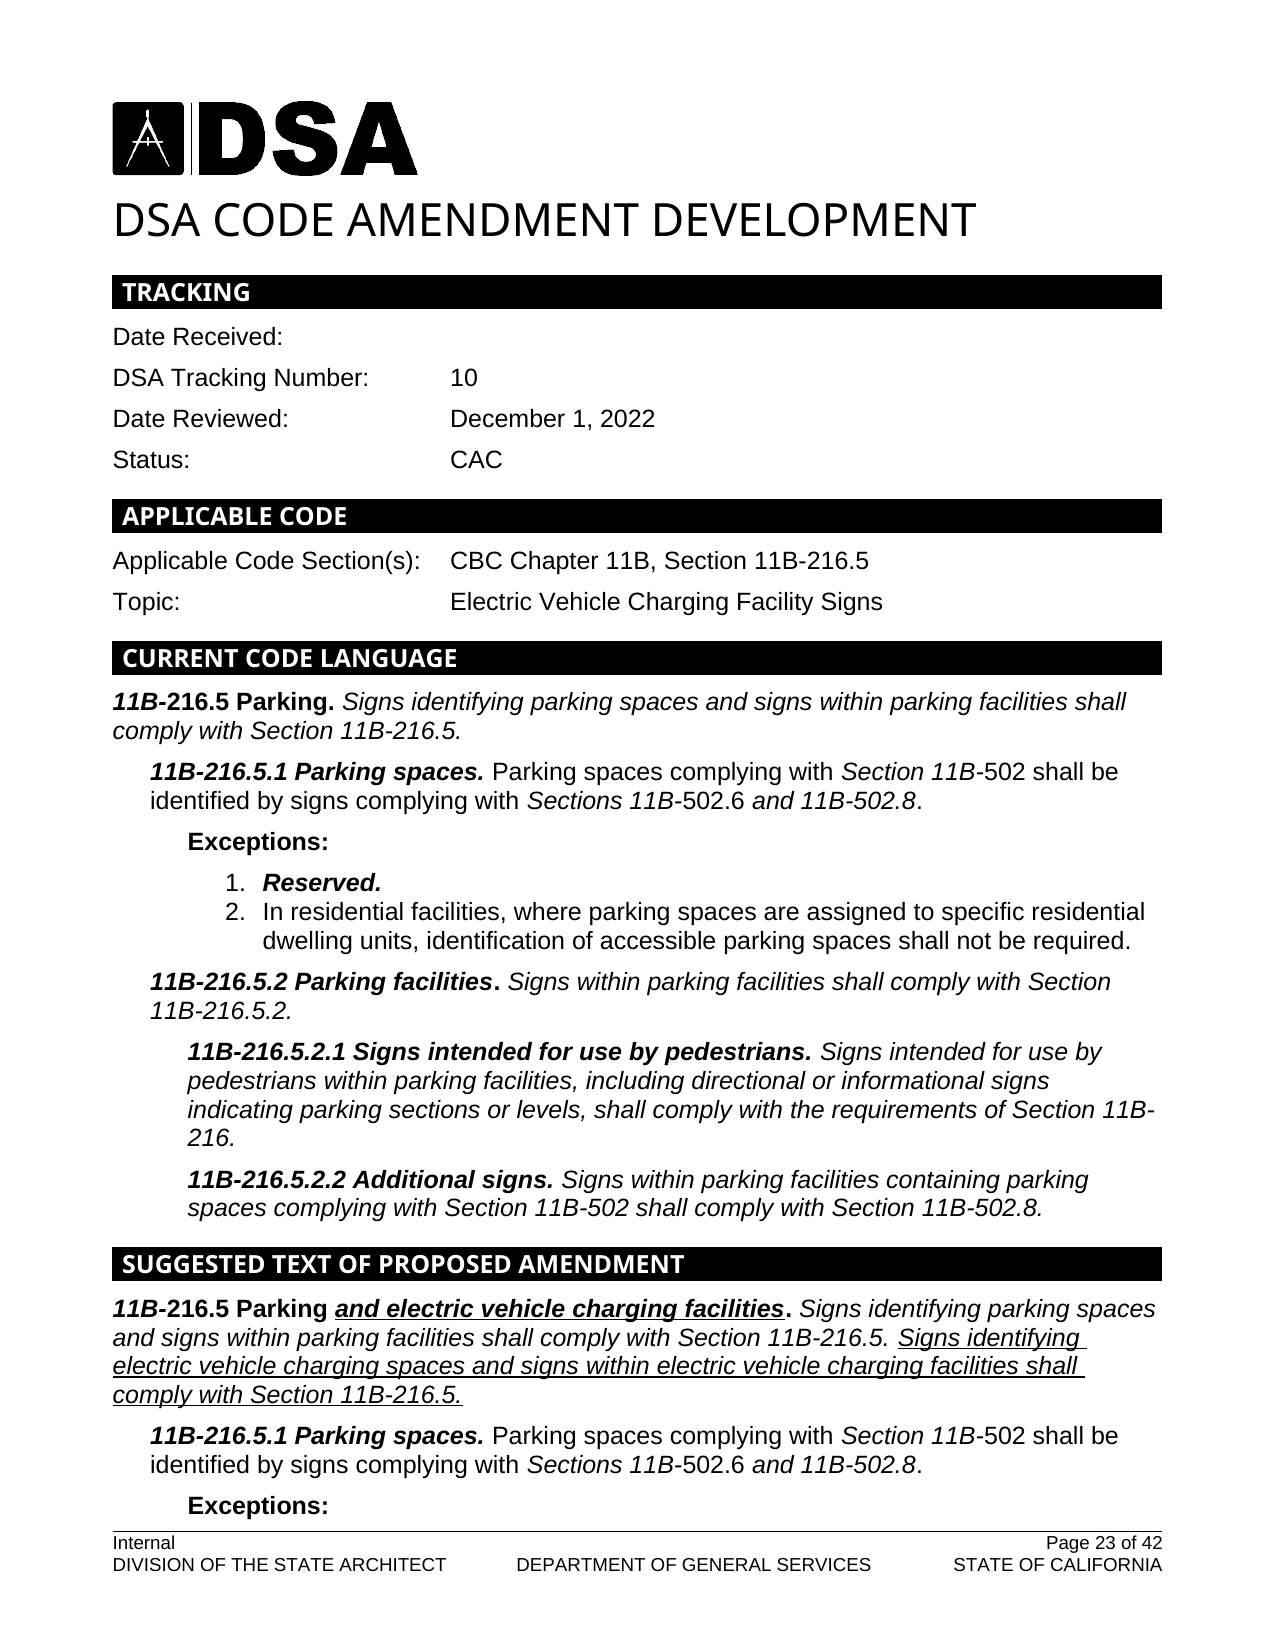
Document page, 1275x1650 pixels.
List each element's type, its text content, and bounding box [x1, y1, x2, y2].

list Reserved. [225, 868, 1162, 897]
subtitle SUGGESTED TEXT OF PROPOSED AMENDMENT [112, 1247, 1162, 1281]
text Status: CAC [112, 445, 1162, 474]
text 11B-216.5.1 Parking spaces. Parking spaces complying with Section 11B-502 shall be identified by signs complying with Sections 11B-502.6 and 11B-502.8. [150, 757, 1162, 815]
text Date Reviewed: December 1, 2022 [112, 404, 1162, 433]
subtitle APPLICABLE CODE [112, 499, 1162, 533]
title DSA Code Amendment development [112, 188, 1162, 250]
subtitle TRACKING [112, 275, 1162, 309]
text 11B-216.5.2.1 Signs intended for use by pedestrians. Signs intended for use by pedestrians within parking facilities, including directional or informational signs indicating parking sections or levels, shall comply with the requirements of Section 11B-216. [187, 1037, 1162, 1152]
text 11B-216.5 Parking and electric vehicle charging facilities. Signs identifying parking spaces and signs within parking facilities shall comply with Section 11B-216.5. Signs identifying electric vehicle charging spaces and signs within electric vehicle charging facilities shall comply with Section 11B-216.5. [112, 1294, 1162, 1409]
list In residential facilities, where parking spaces are assigned to specific residential dwelling units, identification of accessible parking spaces shall not be required. [225, 897, 1162, 955]
text Exceptions: [112, 827, 1162, 856]
text Applicable Code Section(s): CBC Chapter 11B, Section 11B-216.5 [112, 546, 1162, 574]
text Date Received: [112, 322, 1162, 350]
text DSA Tracking Number: 10 [112, 363, 1162, 392]
text Exceptions: [112, 1491, 1162, 1520]
text Topic: Electric Vehicle Charging Facility Signs [112, 587, 1162, 616]
text 11B-216.5.1 Parking spaces. Parking spaces complying with Section 11B-502 shall be identified by signs complying with Sections 11B-502.6 and 11B-502.8. [150, 1421, 1162, 1479]
subtitle CURRENT CODE LANGUAGE [112, 641, 1162, 675]
text 11B-216.5.2 Parking facilities. Signs within parking facilities shall comply with Section 11B-216.5.2. [150, 967, 1162, 1025]
picture [112, 101, 418, 176]
text 11B-216.5.2.2 Additional signs. Signs within parking facilities containing parking spaces complying with Section 11B-502 shall comply with Section 11B-502.8. [187, 1165, 1162, 1222]
text 11B-216.5 Parking. Signs identifying parking spaces and signs within parking facilities shall comply with Section 11B-216.5. [112, 687, 1162, 745]
